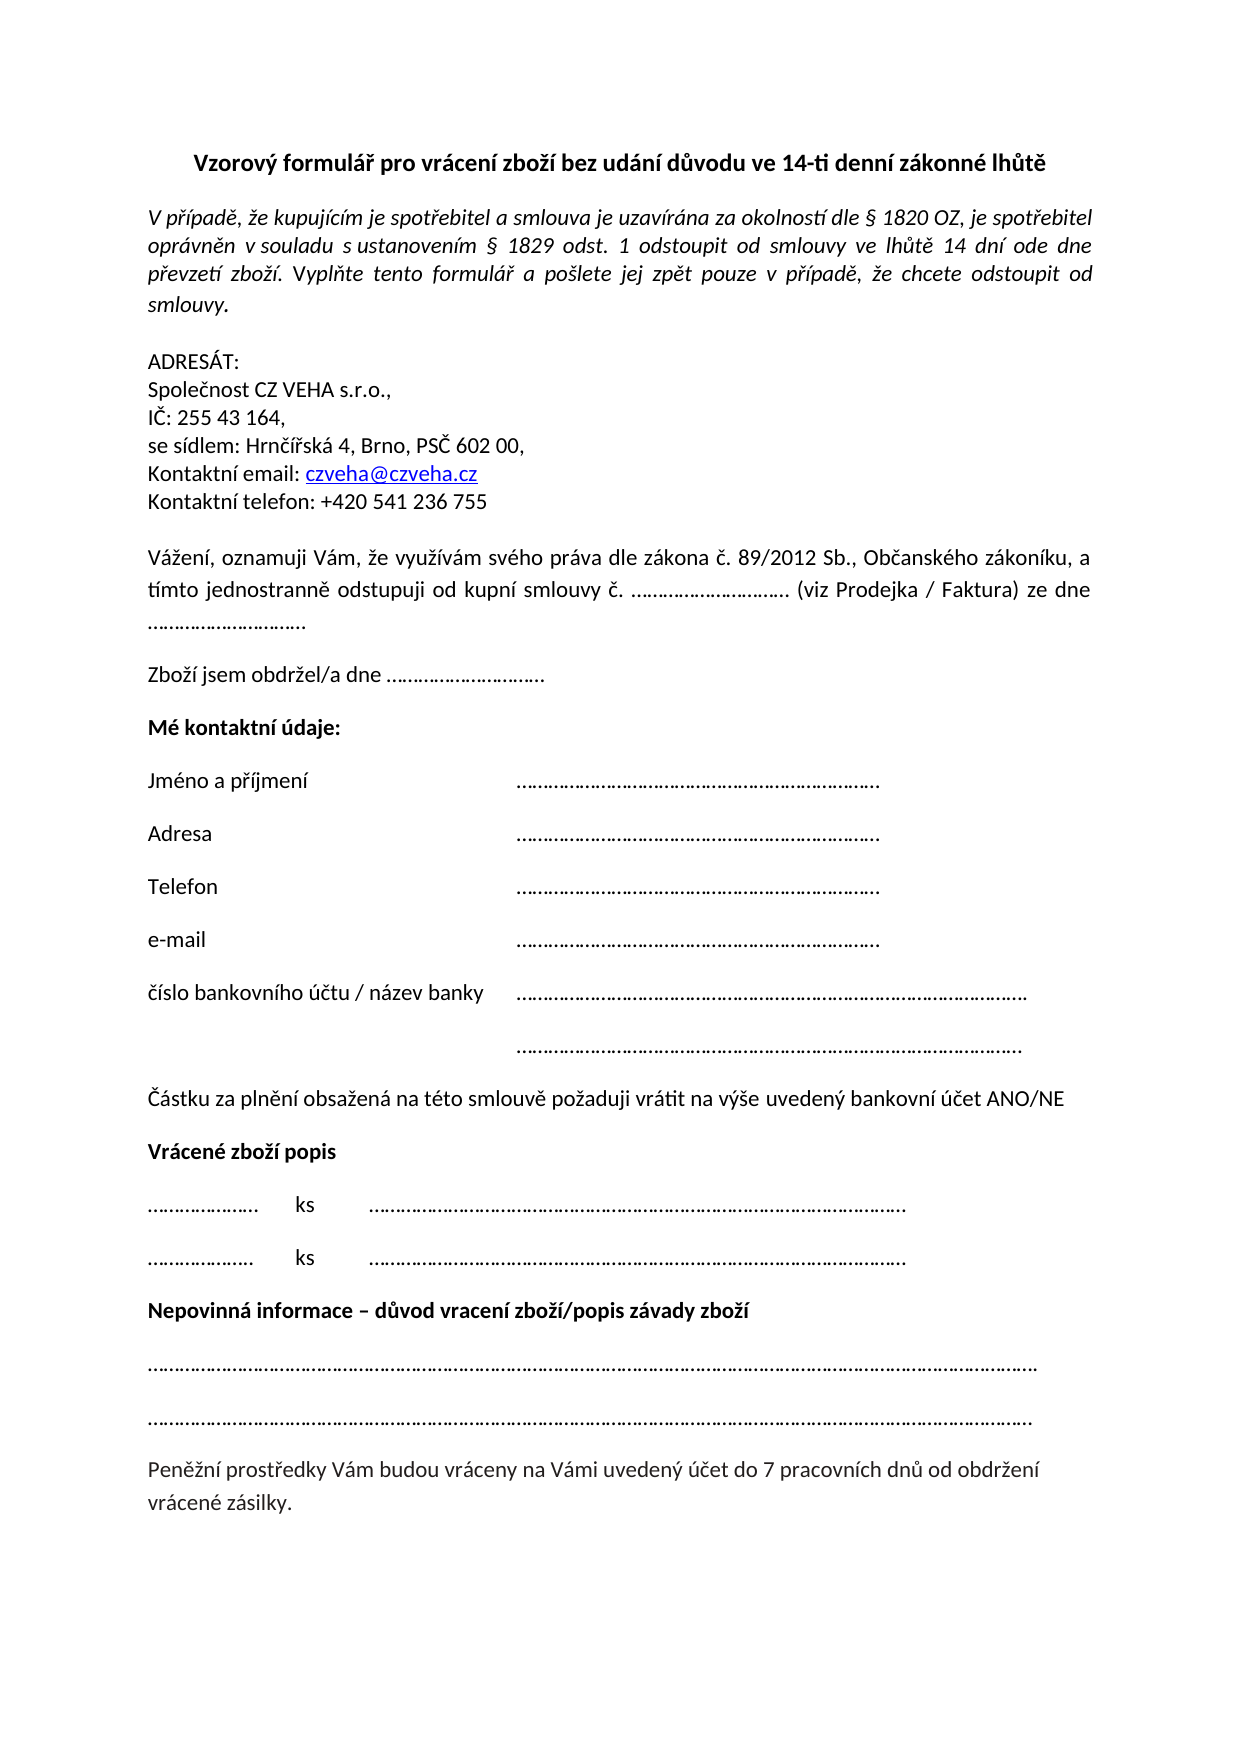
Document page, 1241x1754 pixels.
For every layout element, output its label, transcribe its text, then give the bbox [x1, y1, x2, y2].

text Vážení, oznamuji Vám, že využívám svého práva dle zákona č. 89/2012 Sb., Občanského zákoníku, a tímto jednostranně odstupuji od kupní smlouvy č. ………………………… (viz Prodejka / Faktura) ze dne ………………………… [148, 543, 1093, 635]
text Vzorový formulář pro vrácení zboží bez udání důvodu ve 14-ti denní zákonné lhůtě [148, 148, 1093, 178]
text ……………….. ks ………………………………………………………………………………………… [148, 1243, 1093, 1272]
text Nepovinná informace – důvod vracení zboží/popis závady zboží [148, 1297, 1093, 1324]
text ………………… ks ………………………………………………………………………………………… [148, 1191, 1093, 1218]
text ……………………………………………………………………………………………………………………………………………………. [148, 1349, 1093, 1378]
text Jméno a příjmení …………………………………………………………… [148, 766, 1093, 794]
text Společnost CZ VEHA s.r.o., [148, 375, 1093, 403]
text se sídlem: Hrnčířská 4, Brno, PSČ 602 00, [148, 431, 1093, 459]
text Částku za plnění obsažená na této smlouvě požaduji vrátit na výše uvedený bankovní účet ANO/NE [148, 1084, 1093, 1112]
text číslo bankovního účtu / název banky ……………………………………………………………………………………. [148, 978, 1093, 1006]
text IČ: 255 43 164, [148, 403, 1093, 431]
text Mé kontaktní údaje: [148, 713, 1093, 741]
text …………………………………………………………………………………………………………………………………………………… [148, 1403, 1093, 1431]
text …………………………………………………………………………………… [148, 1031, 1093, 1059]
text Zboží jsem obdržel/a dne ………………………… [148, 660, 1093, 688]
text ADRESÁT: [148, 347, 1093, 375]
text Vrácené zboží popis [148, 1137, 1093, 1166]
text Peněžní prostředky Vám budou vráceny na Vámi uvedený účet do 7 pracovních dnů od obdržení vrácené zásilky. [148, 1456, 1093, 1516]
text Telefon …………………………………………………………… [148, 872, 1093, 900]
text Kontaktní email: czveha@czveha.cz [148, 459, 1093, 487]
text Kontaktní telefon: +420 541 236 755 [148, 487, 1093, 515]
text e-mail …………………………………………………………… [148, 925, 1093, 953]
text V případě, že kupujícím je spotřebitel a smlouva je uzavírána za okolností dle § 1820 OZ, je spotřebitel oprávněn v souladu s ustanovením § 1829 odst. 1 odstoupit od smlouvy ve lhůtě 14 dní ode dne převzetí zboží. Vyplňte tento formulář a pošlete jej zpět pouze v případě, že chcete odstoupit od smlouvy. [148, 203, 1093, 319]
text Adresa …………………………………………………………… [148, 819, 1093, 847]
